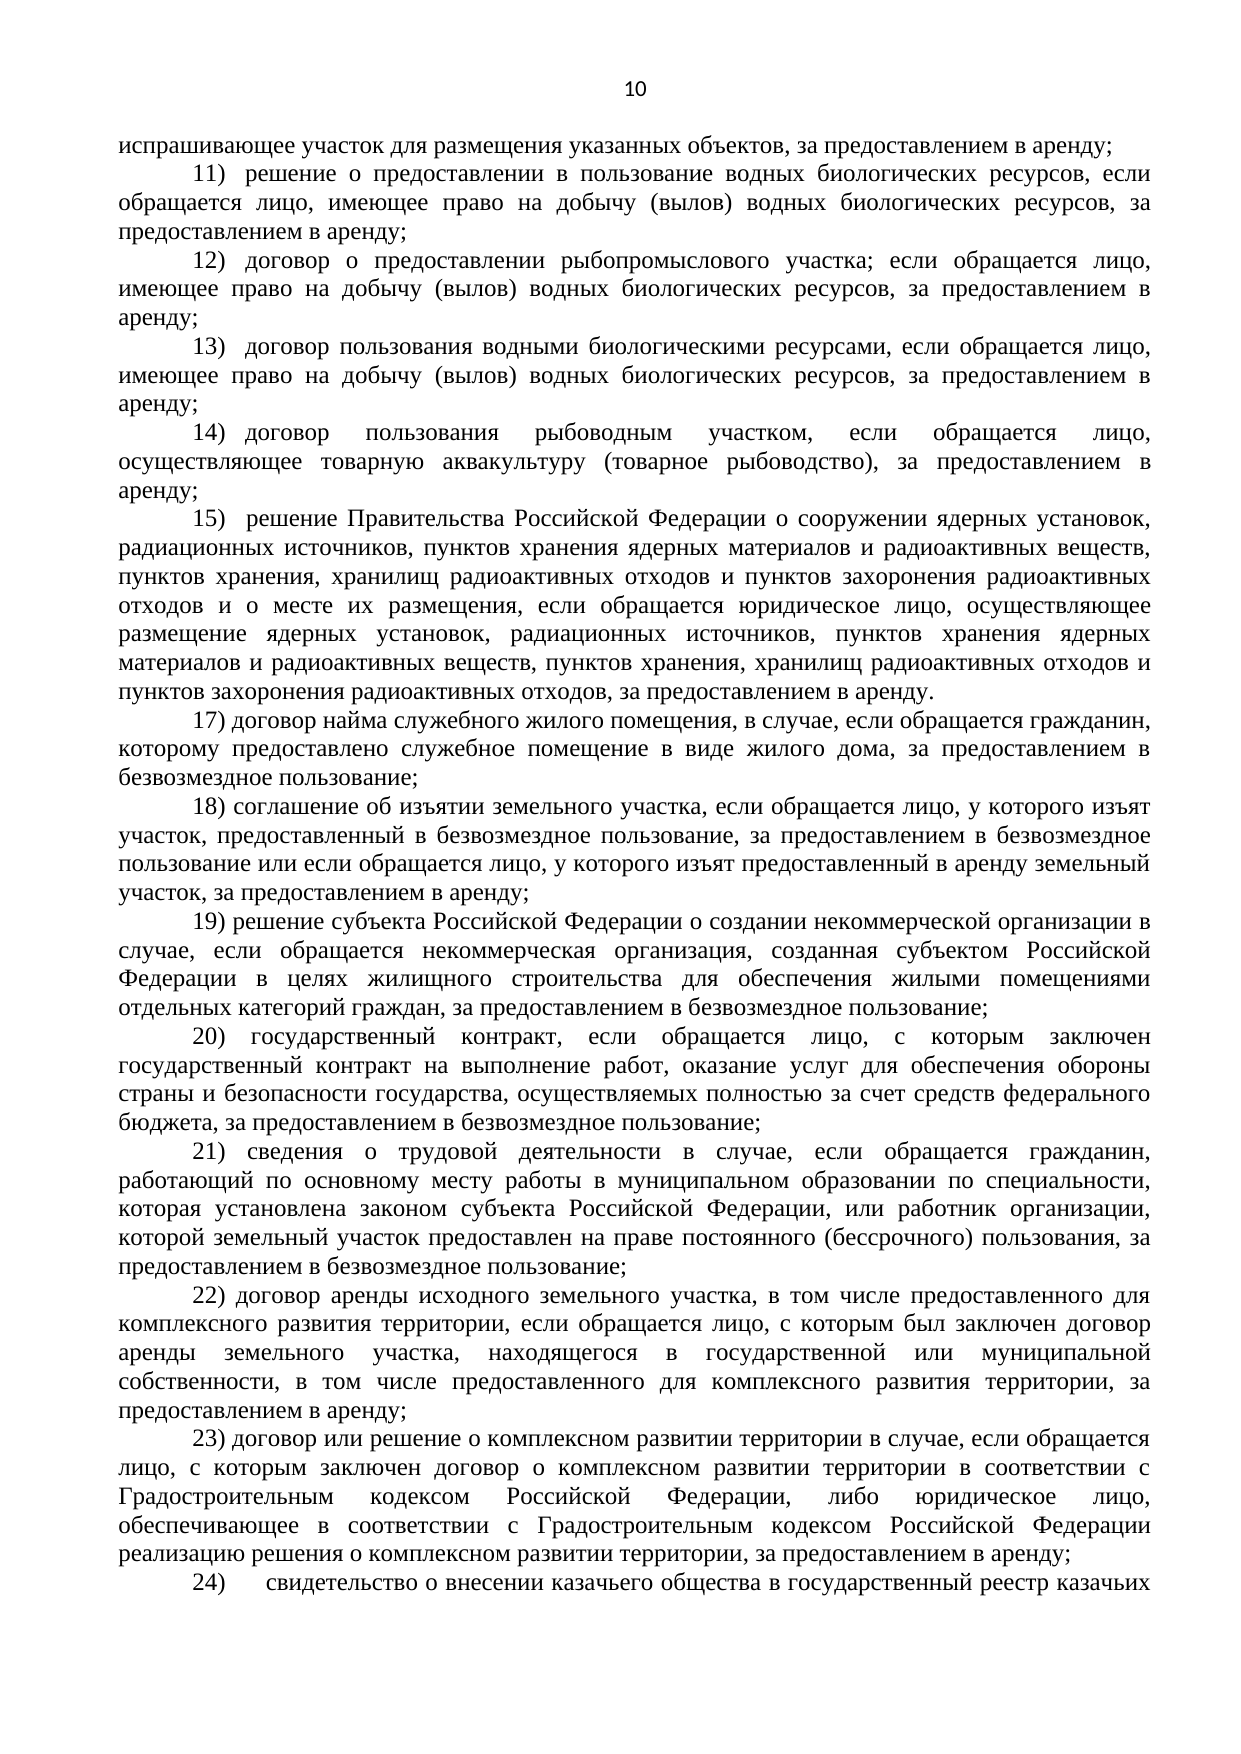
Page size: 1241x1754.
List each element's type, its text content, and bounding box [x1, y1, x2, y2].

text 20) государственный контракт, если обращается лицо, с которым заключен государственный контракт на выполнение работ, оказание услуг для обеспечения обороны страны и безопасности государства, осуществляемых полностью за счет средств федерального бюджета, за предоставлением в безвозмездное пользование; [118, 1021, 1152, 1136]
text 23) договор или решение о комплексном развитии территории в случае, если обращается лицо, с которым заключен договор о комплексном развитии территории в соответствии с Градостроительным кодексом Российской Федерации, либо юридическое лицо, обеспечивающее в соответствии с Градостроительным кодексом Российской Федерации реализацию решения о комплексном развитии территории, за предоставлением в аренду; [118, 1423, 1152, 1567]
text 19) решение субъекта Российской Федерации о создании некоммерческой организации в случае, если обращается некоммерческая организация, созданная субъектом Российской Федерации в целях жилищного строительства для обеспечения жилыми помещениями отдельных категорий граждан, за предоставлением в безвозмездное пользование; [118, 906, 1152, 1021]
list договор пользования рыбоводным участком, если обращается лицо, осуществляющее товарную аквакультуру (товарное рыбоводство), за предоставлением в аренду; [118, 417, 1152, 503]
list решение Правительства Российской Федерации о сооружении ядерных установок, радиационных источников, пунктов хранения ядерных материалов и радиоактивных веществ, пунктов хранения, хранилищ радиоактивных отходов и пунктов захоронения радиоактивных отходов и о месте их размещения, если обращается юридическое лицо, осуществляющее размещение ядерных установок, радиационных источников, пунктов хранения ядерных материалов и радиоактивных веществ, пунктов хранения, хранилищ радиоактивных отходов и пунктов захоронения радиоактивных отходов, за предоставлением в аренду. [118, 503, 1152, 705]
text 21) сведения о трудовой деятельности в случае, если обращается гражданин, работающий по основному месту работы в муниципальном образовании по специальности, которая установлена законом субъекта Российской Федерации, или работник организации, которой земельный участок предоставлен на праве постоянного (бессрочного) пользования, за предоставлением в безвозмездное пользование; [118, 1136, 1152, 1280]
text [118, 1567, 1152, 1596]
list договор пользования водными биологическими ресурсами, если обращается лицо, имеющее право на добычу (вылов) водных биологических ресурсов, за предоставлением в аренду; [118, 331, 1152, 417]
text 17) договор найма служебного жилого помещения, в случае, если обращается гражданин, которому предоставлено служебное помещение в виде жилого дома, за предоставлением в безвозмездное пользование; [118, 705, 1152, 791]
text 18) соглашение об изъятии земельного участка, если обращается лицо, у которого изъят участок, предоставленный в безвозмездное пользование, за предоставлением в безвозмездное пользование или если обращается лицо, у которого изъят предоставленный в аренду земельный участок, за предоставлением в аренду; [118, 791, 1152, 906]
list решение о предоставлении в пользование водных биологических ресурсов, если обращается лицо, имеющее право на добычу (вылов) водных биологических ресурсов, за предоставлением в аренду; [118, 158, 1152, 245]
list договор о предоставлении рыбопромыслового участка; если обращается лицо, имеющее право на добычу (вылов) водных биологических ресурсов, за предоставлением в аренду; [118, 245, 1152, 331]
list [118, 130, 1152, 158]
text 22) договор аренды исходного земельного участка, в том числе предоставленного для комплексного развития территории, если обращается лицо, с которым был заключен договор аренды земельного участка, находящегося в государственной или муниципальной собственности, в том числе предоставленного для комплексного развития территории, за предоставлением в аренду; [118, 1280, 1152, 1423]
